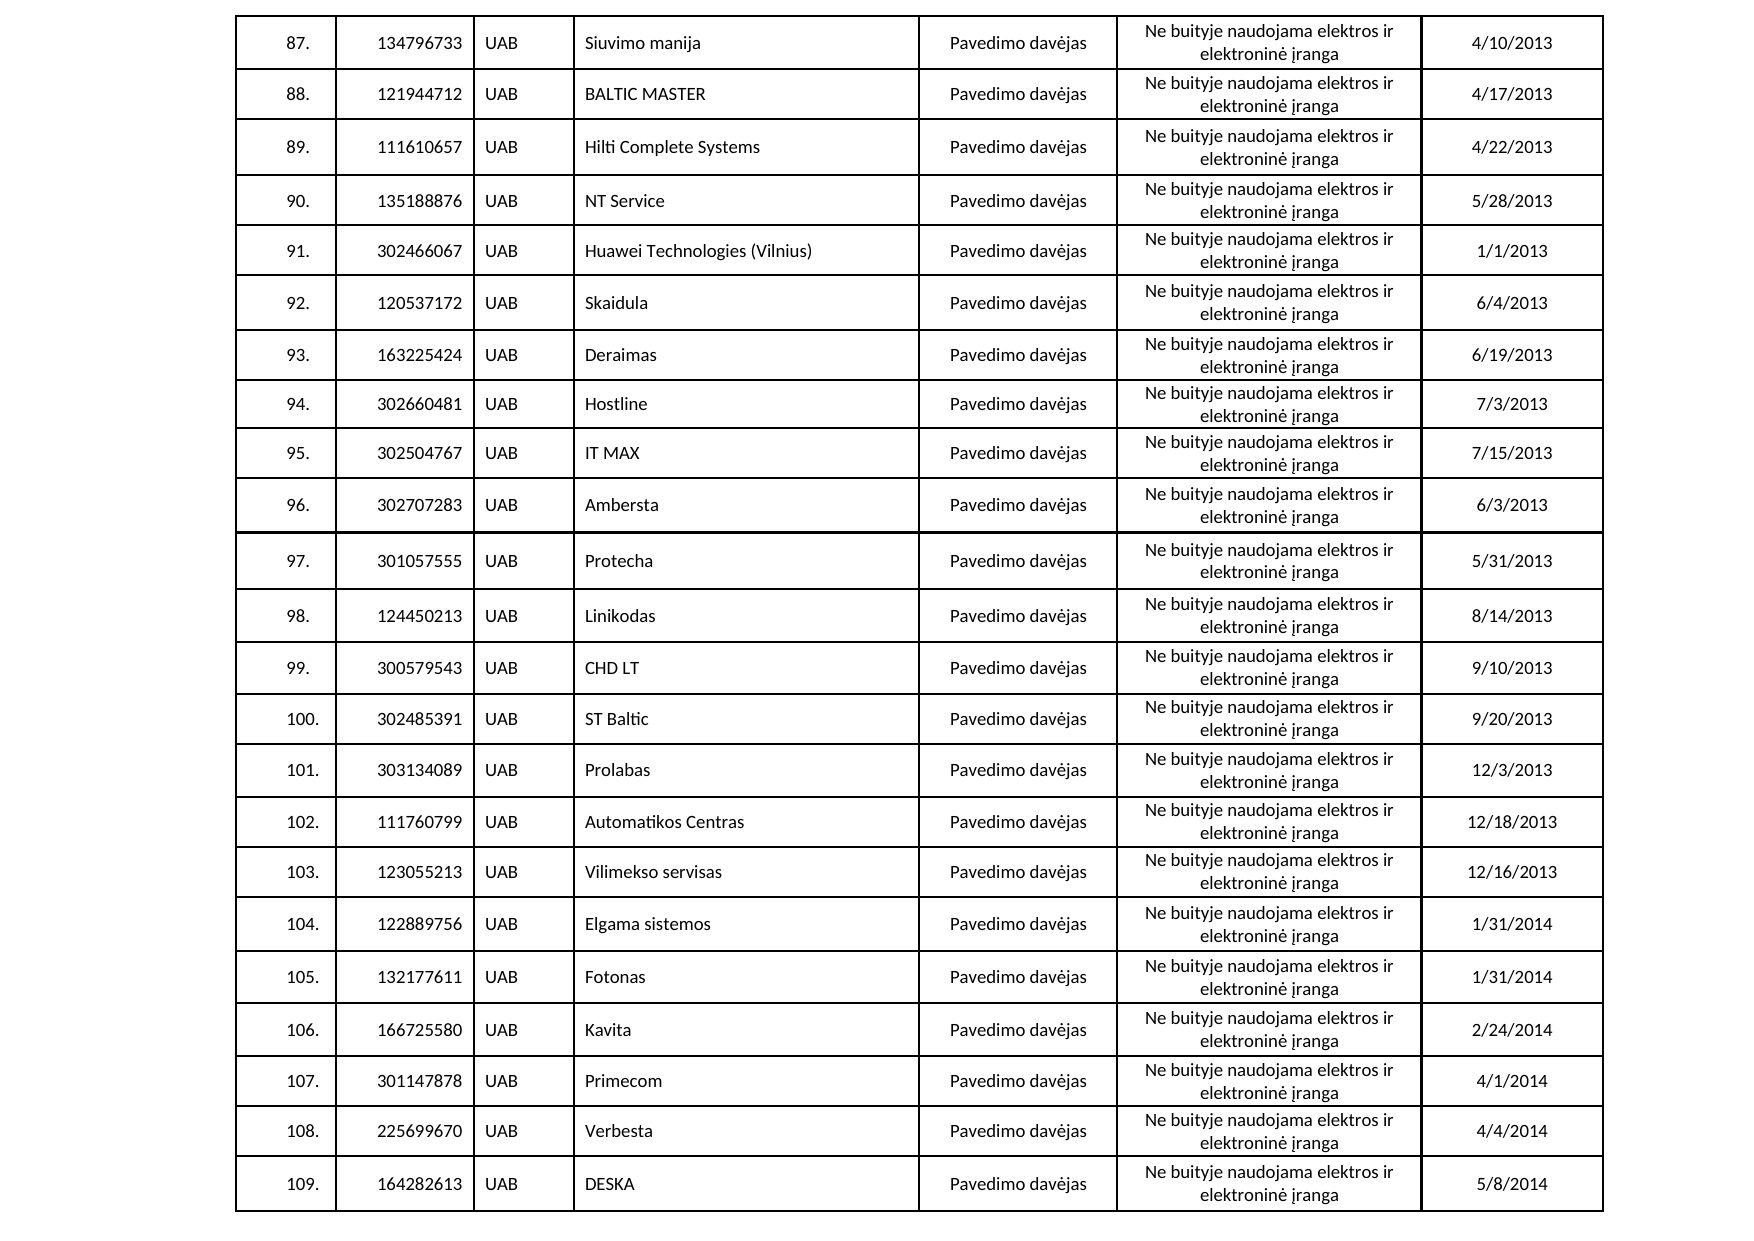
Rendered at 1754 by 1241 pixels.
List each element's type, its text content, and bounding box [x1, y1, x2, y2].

table_cell Ne buityje naudojama elektros ir elektroninė įranga [1118, 848, 1420, 896]
table_cell UAB [475, 745, 573, 796]
table_cell 12/16/2013 [1423, 848, 1602, 896]
table_cell 302485391 [337, 695, 473, 742]
table_cell 1/1/2013 [1423, 226, 1602, 274]
table_cell UAB [475, 643, 573, 692]
table_cell 111760799 [337, 798, 473, 846]
table_cell UAB [475, 695, 573, 742]
table_cell UAB [475, 1004, 573, 1055]
table_cell 4/4/2014 [1423, 1107, 1602, 1155]
table_cell Ne buityje naudojama elektros ir elektroninė įranga [1118, 695, 1420, 742]
table_cell Ne buityje naudojama elektros ir elektroninė įranga [1118, 276, 1420, 329]
table_cell 1/31/2014 [1423, 898, 1602, 950]
table_cell [237, 17, 335, 68]
table_cell Ne buityje naudojama elektros ir elektroninė įranga [1118, 798, 1420, 846]
table_cell [237, 176, 335, 224]
table_cell [237, 898, 335, 950]
table_cell Ne buityje naudojama elektros ir elektroninė įranga [1118, 331, 1420, 379]
table_cell UAB [475, 798, 573, 846]
table_cell Pavedimo davėjas [920, 70, 1116, 118]
table_cell UAB [475, 479, 573, 531]
table_cell 5/28/2013 [1423, 176, 1602, 224]
table_cell Pavedimo davėjas [920, 176, 1116, 224]
table_cell UAB [475, 226, 573, 274]
table_cell Ne buityje naudojama elektros ir elektroninė įranga [1118, 176, 1420, 224]
table_cell Pavedimo davėjas [920, 695, 1116, 742]
table_cell [237, 1157, 335, 1209]
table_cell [1118, 120, 1420, 174]
table_cell Huawei Technologies (Vilnius) [575, 226, 918, 274]
table_cell [237, 1057, 335, 1105]
table_cell 302504767 [337, 429, 473, 477]
table_cell 132177611 [337, 952, 473, 1002]
table_cell 4/1/2014 [1423, 1057, 1602, 1105]
table_cell IT MAX [575, 429, 918, 477]
table_cell UAB [475, 381, 573, 427]
table_cell UAB [475, 331, 573, 379]
table_cell UAB [475, 848, 573, 896]
table_cell 303134089 [337, 745, 473, 796]
table_cell [237, 429, 335, 477]
table_cell Pavedimo davėjas [920, 429, 1116, 477]
table_cell 5/31/2013 [1423, 534, 1602, 588]
table_cell 134796733 [337, 17, 473, 68]
table_cell UAB [475, 534, 573, 588]
table_cell UAB [475, 590, 573, 641]
table_cell 302466067 [337, 226, 473, 274]
table_cell Pavedimo davėjas [920, 590, 1116, 641]
table_cell UAB [475, 952, 573, 1002]
table_cell Pavedimo davėjas [920, 226, 1116, 274]
table_cell 8/14/2013 [1423, 590, 1602, 641]
table_cell Pavedimo davėjas [920, 848, 1116, 896]
table_cell Pavedimo davėjas [920, 898, 1116, 950]
table_cell 111610657 [337, 120, 473, 174]
table_cell 302660481 [337, 381, 473, 427]
table_cell Linikodas [575, 590, 918, 641]
table_cell NT Service [575, 176, 918, 224]
table_cell [237, 331, 335, 379]
table_cell Pavedimo davėjas [920, 331, 1116, 379]
table_cell Automatikos Centras [575, 798, 918, 846]
table_cell 1/31/2014 [1423, 952, 1602, 1002]
table_cell [237, 1107, 335, 1155]
table_cell Primecom [575, 1057, 918, 1105]
table_cell Pavedimo davėjas [920, 479, 1116, 531]
table_cell Pavedimo davėjas [920, 1057, 1116, 1105]
table_cell Ne buityje naudojama elektros ir elektroninė įranga [1118, 898, 1420, 950]
table_cell Vilimekso servisas [575, 848, 918, 896]
table_cell 300579543 [337, 643, 473, 692]
table_cell Ne buityje naudojama elektros ir elektroninė įranga [1118, 745, 1420, 796]
table_cell UAB [475, 120, 573, 174]
table_cell Pavedimo davėjas [920, 745, 1116, 796]
table_cell Siuvimo manija [575, 17, 918, 68]
table_cell Ne buityje naudojama elektros ir elektroninė įranga [1118, 534, 1420, 588]
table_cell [1118, 1157, 1420, 1209]
table_cell 2/24/2014 [1423, 1004, 1602, 1055]
table_cell Ne buityje naudojama elektros ir elektroninė įranga [1118, 643, 1420, 692]
table_cell UAB [475, 70, 573, 118]
table_cell [237, 1004, 335, 1055]
table_cell UAB [475, 176, 573, 224]
table_cell Ne buityje naudojama elektros ir elektroninė įranga [1118, 1004, 1420, 1055]
table_cell 7/3/2013 [1423, 381, 1602, 427]
table_cell UAB [475, 17, 573, 68]
table_cell [237, 643, 335, 692]
table_cell 6/4/2013 [1423, 276, 1602, 329]
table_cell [1118, 17, 1420, 68]
table_cell BALTIC MASTER [575, 70, 918, 118]
table_cell 121944712 [337, 70, 473, 118]
table_cell Ne buityje naudojama elektros ir elektroninė įranga [1118, 479, 1420, 531]
table_cell Prolabas [575, 745, 918, 796]
table_cell [237, 70, 335, 118]
table_cell UAB [475, 898, 573, 950]
table_cell [237, 798, 335, 846]
table_cell CHD LT [575, 643, 918, 692]
table_cell 302707283 [337, 479, 473, 531]
table_cell Pavedimo davėjas [920, 381, 1116, 427]
table_cell 4/22/2013 [1423, 120, 1602, 174]
table_cell 164282613 [337, 1157, 473, 1209]
table_cell [237, 848, 335, 896]
table_cell 12/3/2013 [1423, 745, 1602, 796]
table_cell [1118, 1107, 1420, 1155]
table_cell Pavedimo davėjas [920, 1157, 1116, 1209]
table_cell Pavedimo davėjas [920, 952, 1116, 1002]
table_cell UAB [475, 276, 573, 329]
table_cell 6/19/2013 [1423, 331, 1602, 379]
table_cell Pavedimo davėjas [920, 643, 1116, 692]
table_cell 120537172 [337, 276, 473, 329]
table_cell 301057555 [337, 534, 473, 588]
table_cell 122889756 [337, 898, 473, 950]
table_cell [237, 276, 335, 329]
table_cell Pavedimo davėjas [920, 798, 1116, 846]
table_cell Verbesta [575, 1107, 918, 1155]
table_cell Kavita [575, 1004, 918, 1055]
table_cell Pavedimo davėjas [920, 1107, 1116, 1155]
table_cell 4/10/2013 [1423, 17, 1602, 68]
table_cell 9/20/2013 [1423, 695, 1602, 742]
table_cell [237, 952, 335, 1002]
table_cell [237, 479, 335, 531]
table_cell 135188876 [337, 176, 473, 224]
table_cell Ne buityje naudojama elektros ir elektroninė įranga [1118, 590, 1420, 641]
table_cell Skaidula [575, 276, 918, 329]
table_cell [237, 534, 335, 588]
table_cell [237, 745, 335, 796]
table_cell Ne buityje naudojama elektros ir elektroninė įranga [1118, 952, 1420, 1002]
table_cell DESKA [575, 1157, 918, 1209]
table_cell UAB [475, 429, 573, 477]
table_cell 124450213 [337, 590, 473, 641]
table_cell Pavedimo davėjas [920, 17, 1116, 68]
table_cell 166725580 [337, 1004, 473, 1055]
table_cell [237, 695, 335, 742]
table_cell 123055213 [337, 848, 473, 896]
table_cell 301147878 [337, 1057, 473, 1105]
table_cell [237, 381, 335, 427]
table_cell Pavedimo davėjas [920, 120, 1116, 174]
table_cell Pavedimo davėjas [920, 276, 1116, 329]
table_cell Ne buityje naudojama elektros ir elektroninė įranga [1118, 226, 1420, 274]
table_cell [237, 590, 335, 641]
table_cell 4/17/2013 [1423, 70, 1602, 118]
table_cell 163225424 [337, 331, 473, 379]
table_cell [237, 226, 335, 274]
table_cell Ne buityje naudojama elektros ir elektroninė įranga [1118, 429, 1420, 477]
table_cell UAB [475, 1107, 573, 1155]
table_cell [237, 120, 335, 174]
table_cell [1118, 1057, 1420, 1105]
table_cell Pavedimo davėjas [920, 534, 1116, 588]
table_cell 12/18/2013 [1423, 798, 1602, 846]
table_cell Hostline [575, 381, 918, 427]
table_cell Hilti Complete Systems [575, 120, 918, 174]
table_cell Elgama sistemos [575, 898, 918, 950]
table_cell Deraimas [575, 331, 918, 379]
table_cell Fotonas [575, 952, 918, 1002]
table_cell ST Baltic [575, 695, 918, 742]
table_cell 6/3/2013 [1423, 479, 1602, 531]
table_cell Protecha [575, 534, 918, 588]
table_cell UAB [475, 1157, 573, 1209]
table_cell Pavedimo davėjas [920, 1004, 1116, 1055]
table_cell UAB [475, 1057, 573, 1105]
table_cell 5/8/2014 [1423, 1157, 1602, 1209]
table_cell Ne buityje naudojama elektros ir elektroninė įranga [1118, 381, 1420, 427]
table_cell 7/15/2013 [1423, 429, 1602, 477]
table_cell 225699670 [337, 1107, 473, 1155]
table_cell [1118, 70, 1420, 118]
table_cell 9/10/2013 [1423, 643, 1602, 692]
table_cell Ambersta [575, 479, 918, 531]
